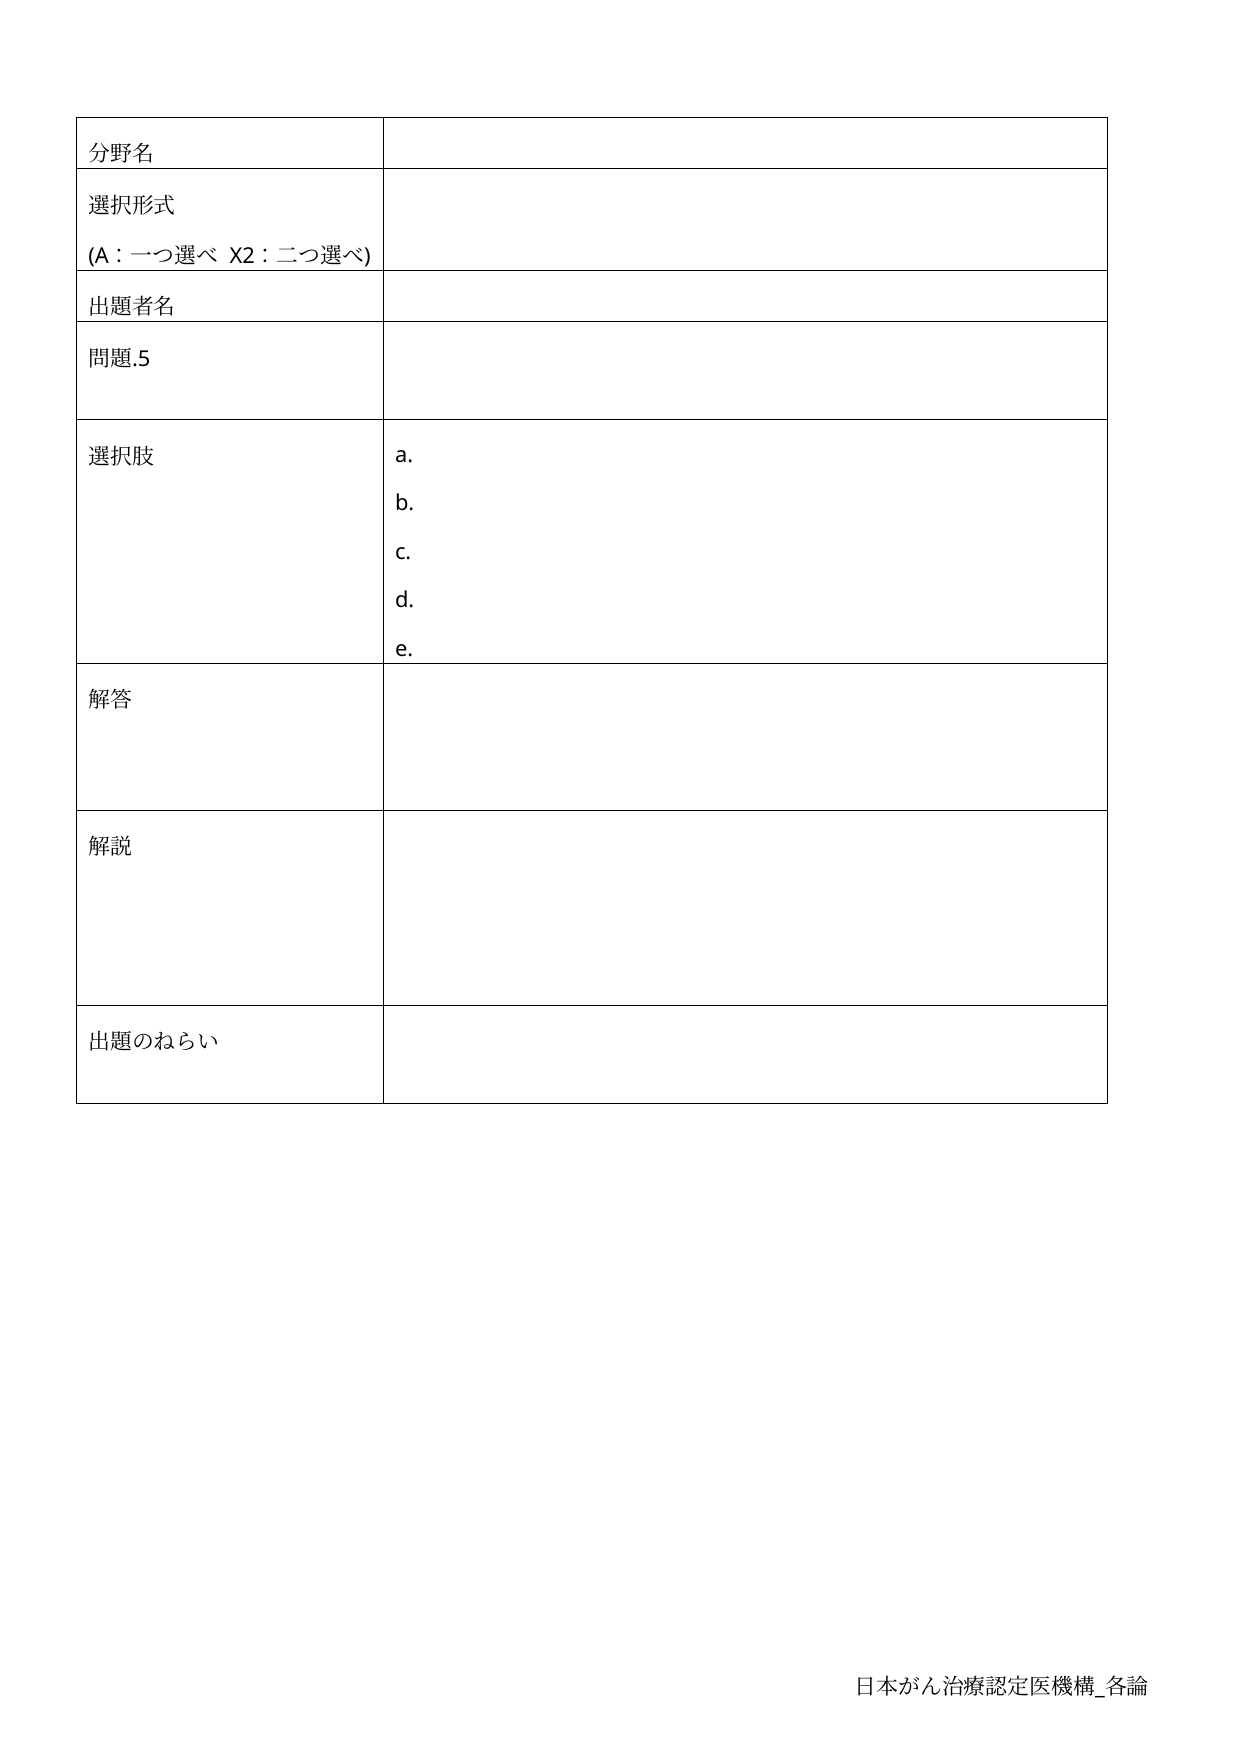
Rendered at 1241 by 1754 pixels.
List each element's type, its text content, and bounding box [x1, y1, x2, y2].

table_cell 問題.5 [77, 322, 383, 419]
table_cell [384, 1006, 1107, 1103]
table_cell a. b. c. d. e. [384, 420, 1107, 663]
table_cell [384, 322, 1107, 419]
table_header 分野名 [77, 118, 383, 168]
table_cell 出題のねらい [77, 1006, 383, 1103]
table_cell 解答 [77, 664, 383, 809]
table_cell 出題者名 [77, 271, 383, 321]
table_cell [384, 664, 1107, 809]
table_header [384, 118, 1107, 168]
table_cell 解説 [77, 811, 383, 1005]
table_cell [384, 811, 1107, 1005]
table_cell [384, 271, 1107, 321]
table_cell 選択形式 (A：一つ選べ X2：二つ選べ) [77, 169, 383, 270]
table_cell [384, 169, 1107, 270]
table_cell 選択肢 [77, 420, 383, 663]
